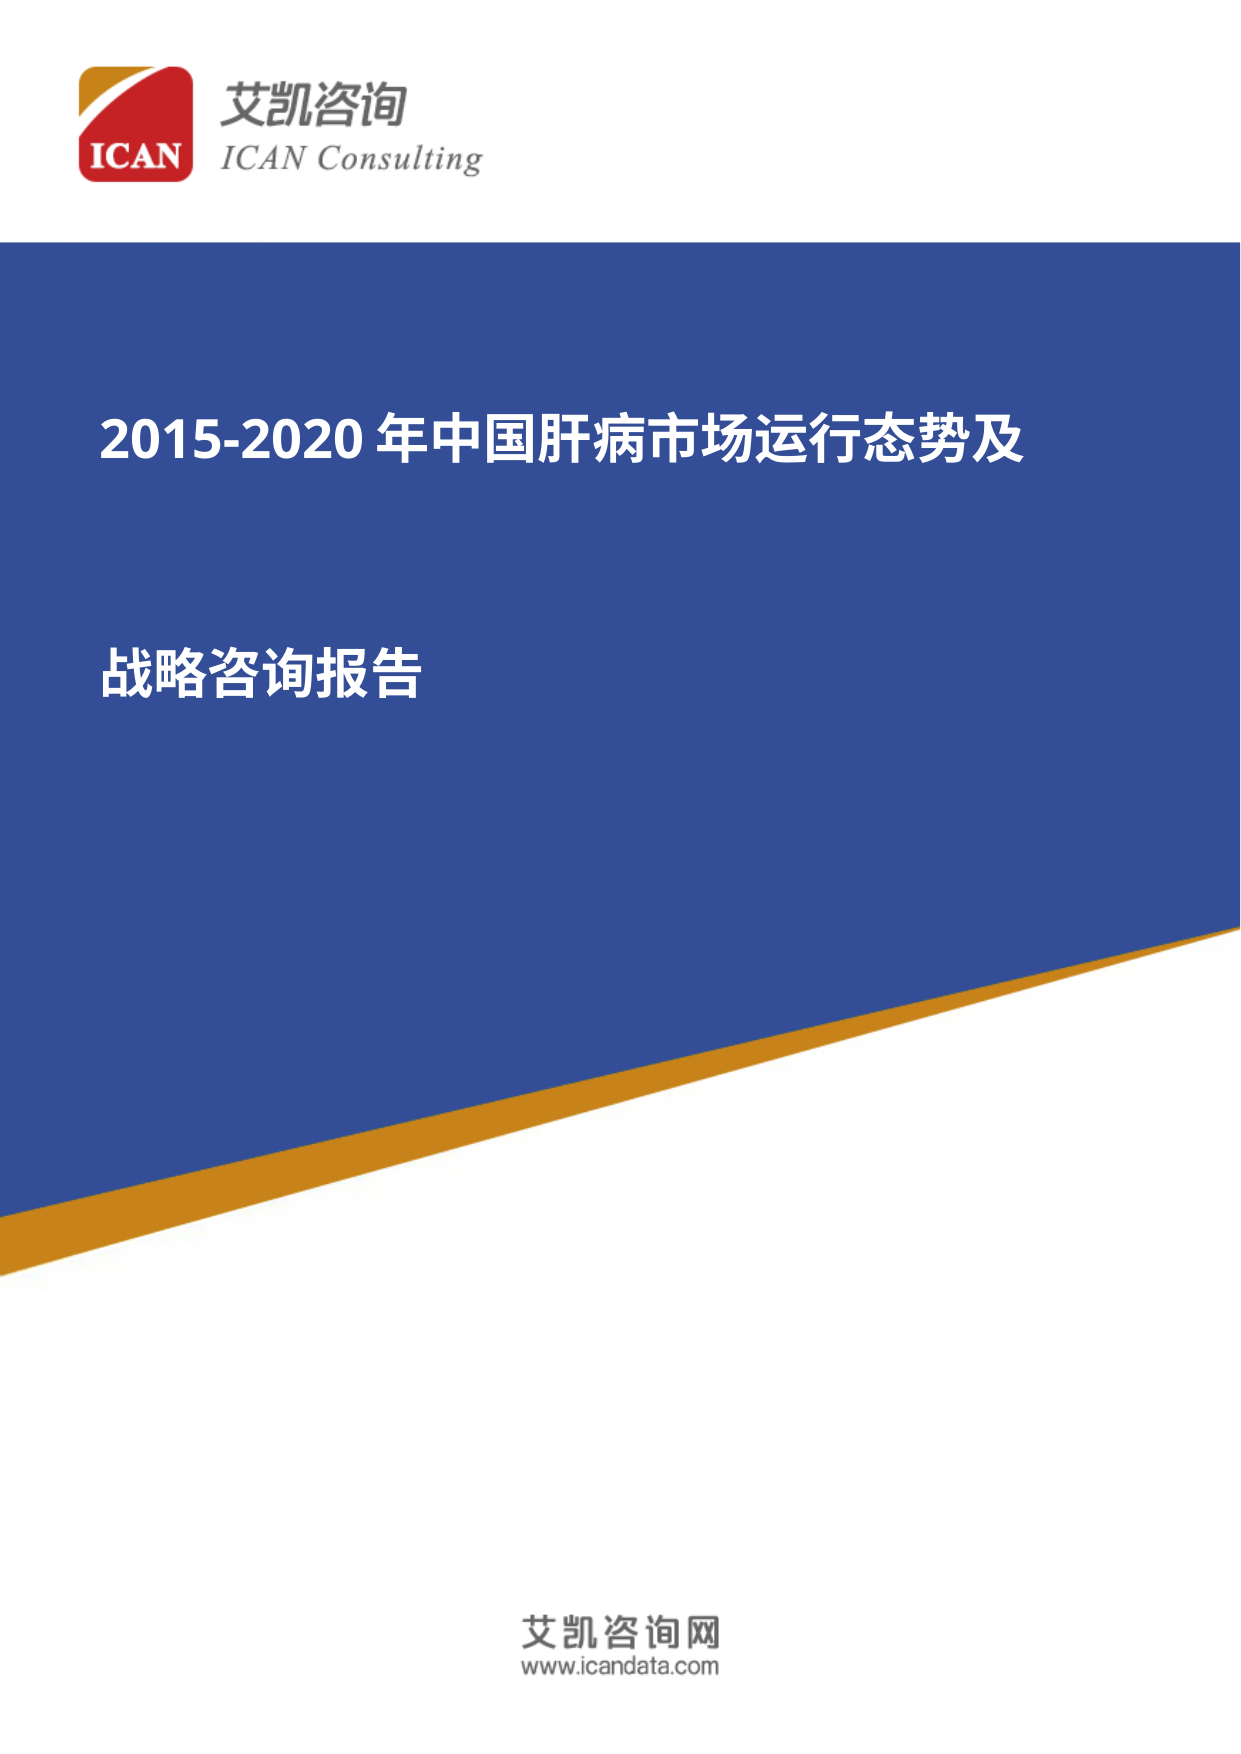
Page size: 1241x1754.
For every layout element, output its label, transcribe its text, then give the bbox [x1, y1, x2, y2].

picture [0, 5, 1241, 1754]
subtitle 2015-2020年中国肝病市场运行态势及战略咨询报告 [99, 386, 1053, 718]
